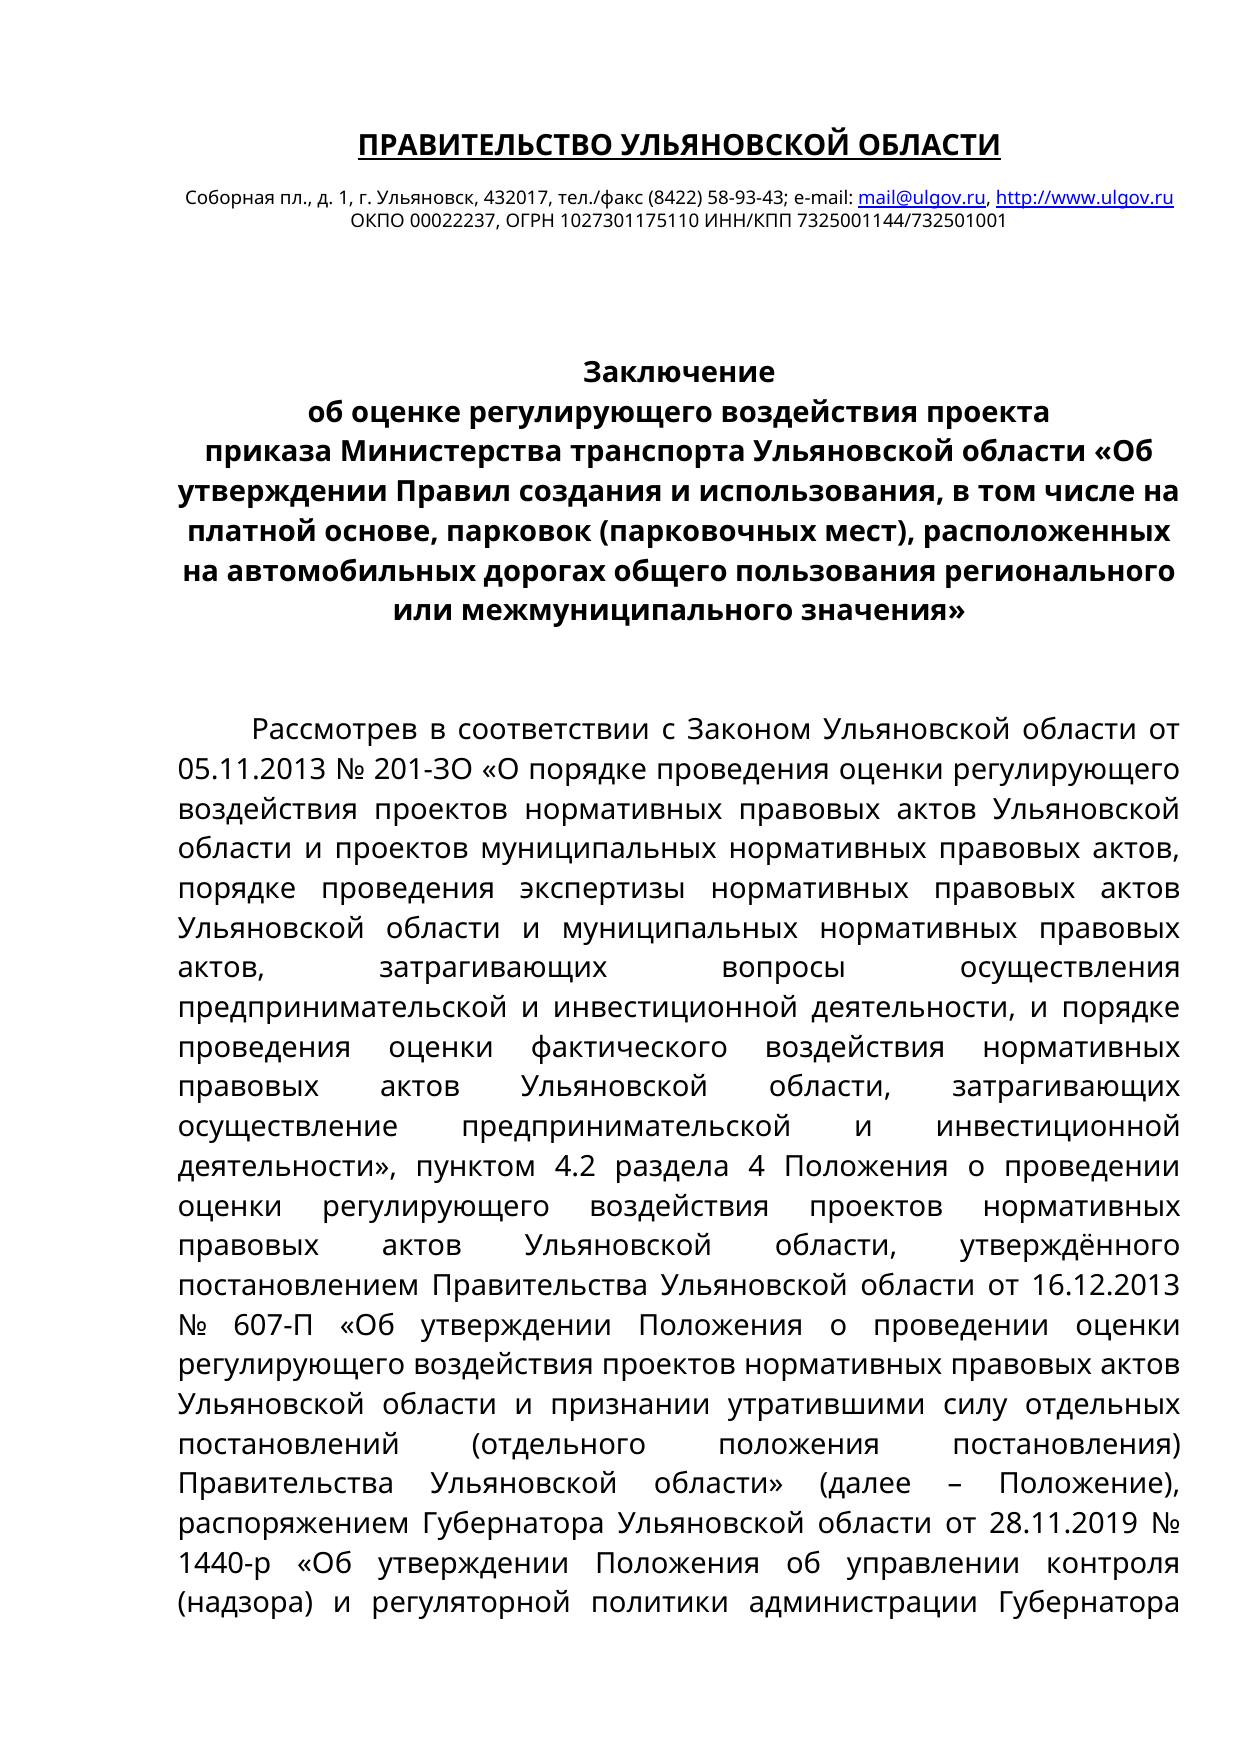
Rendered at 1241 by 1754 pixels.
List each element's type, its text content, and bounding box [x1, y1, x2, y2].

text приказа Министерства транспорта Ульяновской области «Об утверждении Правил создания и использования, в том числе на платной основе, парковок (парковочных мест), расположенных на автомобильных дорогах общего пользования регионального или межмуниципального значения» [177, 431, 1181, 629]
text Заключение [177, 351, 1181, 391]
text ОКПО 00022237, ОГРН 1027301175110 ИНН/КПП 7325001144/732501001 [177, 209, 1181, 232]
text Соборная пл., д. 1, г. Ульяновск, 432017, тел./факс (8422) 58-93-43; e-mail: mail@ulgov.ru, http://www.ulgov.ru [177, 186, 1181, 209]
text ПРАВИТЕЛЬСТВО УЛЬЯНОВСКОЙ ОБЛАСТИ [177, 124, 1181, 164]
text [177, 708, 1181, 1621]
text об оценке регулирующего воздействия проекта [177, 391, 1181, 431]
